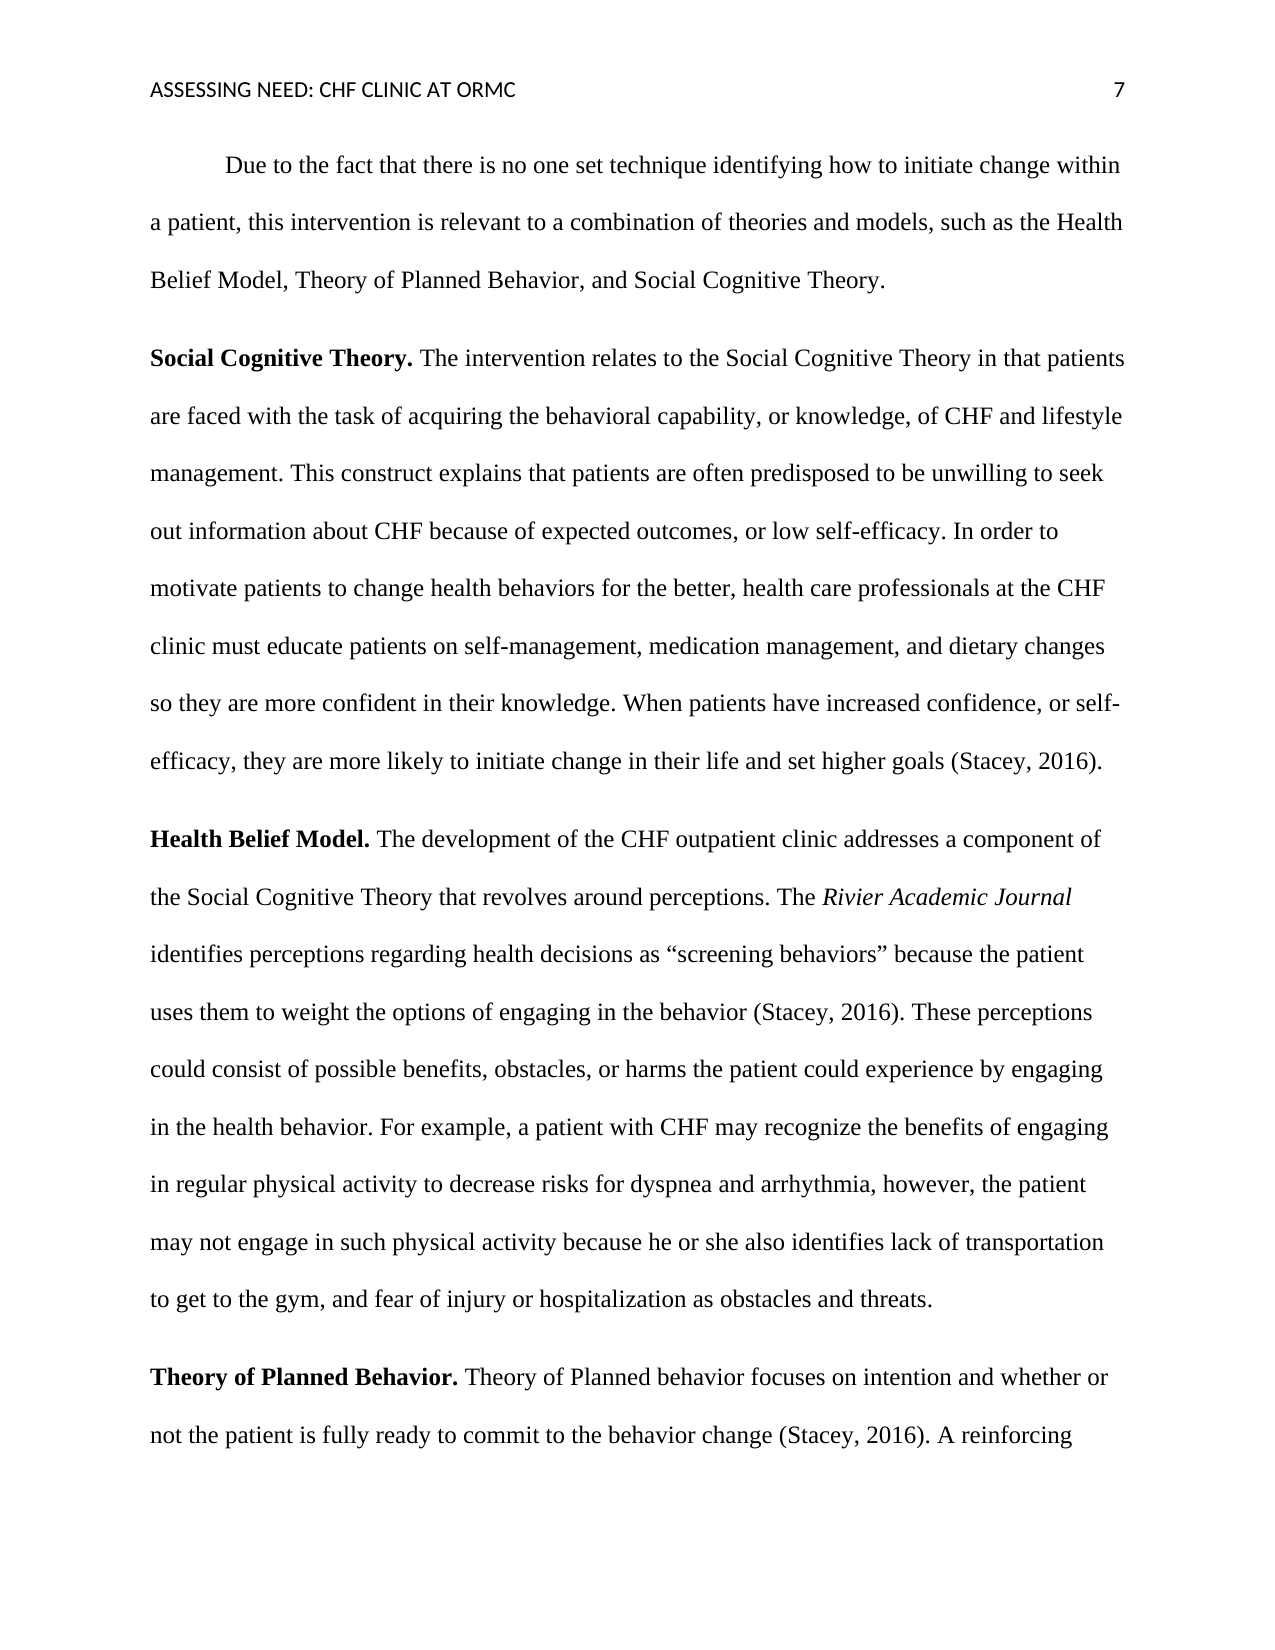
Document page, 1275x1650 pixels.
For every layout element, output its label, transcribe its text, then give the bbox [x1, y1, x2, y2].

text Health Belief Model. The development of the CHF outpatient clinic addresses a component of the Social Cognitive Theory that revolves around perceptions. The Rivier Academic Journal identifies perceptions regarding health decisions as “screening behaviors” because the patient uses them to weight the options of engaging in the behavior (Stacey, 2016). These perceptions could consist of possible benefits, obstacles, or harms the patient could experience by engaging in the health behavior. For example, a patient with CHF may recognize the benefits of engaging in regular physical activity to decrease risks for dyspnea and arrhythmia, however, the patient may not engage in such physical activity because he or she also identifies lack of transportation to get to the gym, and fear of injury or hospitalization as obstacles and threats. [150, 824, 1125, 1313]
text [150, 1362, 1125, 1449]
text Social Cognitive Theory. The intervention relates to the Social Cognitive Theory in that patients are faced with the task of acquiring the behavioral capability, or knowledge, of CHF and lifestyle management. This construct explains that patients are often predisposed to be unwilling to seek out information about CHF because of expected outcomes, or low self-efficacy. In order to motivate patients to change health behaviors for the better, health care professionals at the CHF clinic must educate patients on self-management, medication management, and dietary changes so they are more confident in their knowledge. When patients have increased confidence, or self-efficacy, they are more likely to initiate change in their life and set higher goals (Stacey, 2016). [150, 343, 1125, 774]
text Due to the fact that there is no one set technique identifying how to initiate change within a patient, this intervention is relevant to a combination of theories and models, such as the Health Belief Model, Theory of Planned Behavior, and Social Cognitive Theory. [150, 150, 1125, 294]
